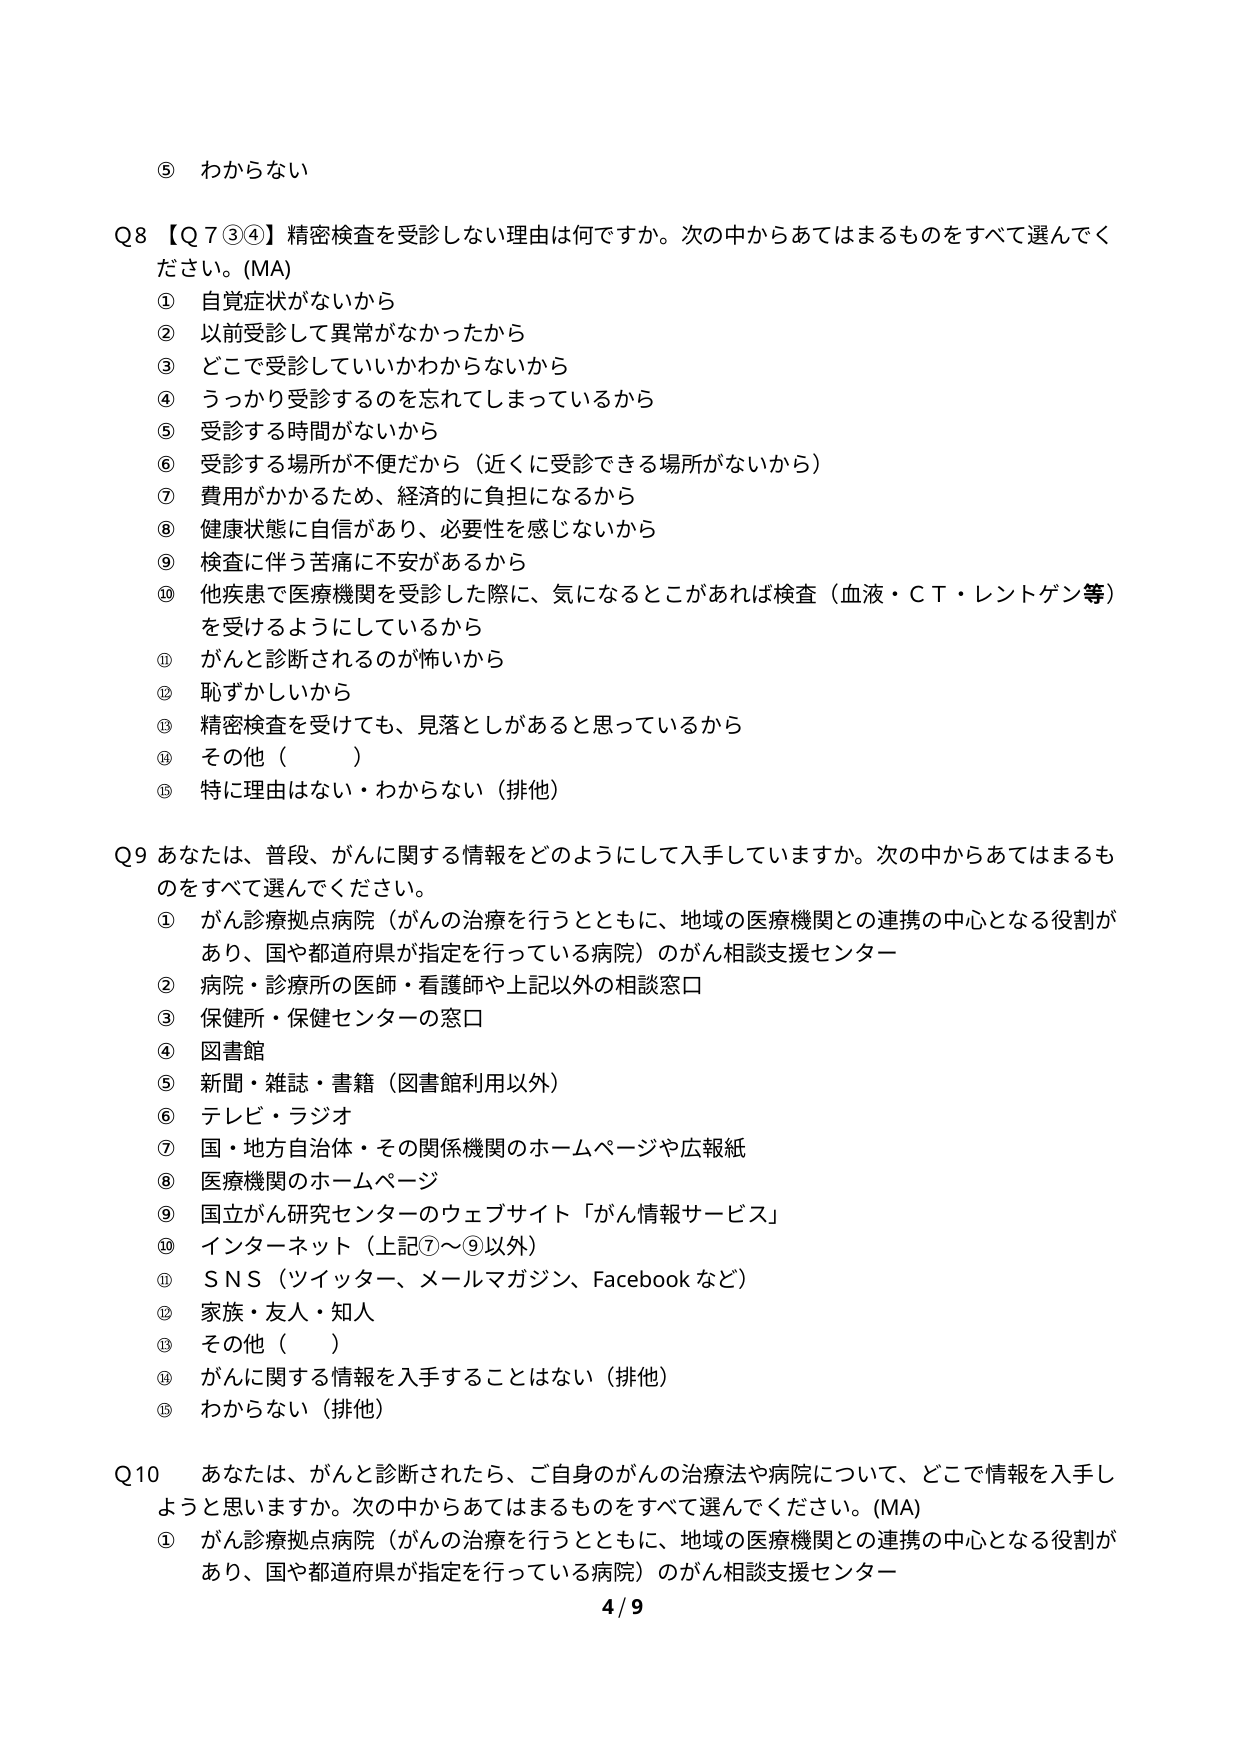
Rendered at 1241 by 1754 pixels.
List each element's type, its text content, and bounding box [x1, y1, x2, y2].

list わからない [156, 153, 1128, 186]
list がん診療拠点病院（がんの治療を行うとともに、地域の医療機関との連携の中心となる役割があり、国や都道府県が指定を行っている病院）のがん相談支援センター [156, 1522, 1128, 1587]
list 恥ずかしいから [156, 674, 1128, 707]
list テレビ・ラジオ [156, 1098, 1128, 1131]
list わからない（排他） [156, 1392, 1128, 1424]
list 自覚症状がないから [156, 283, 1128, 316]
list 特に理由はない・わからない（排他） [156, 772, 1128, 805]
list あなたは、普段、がんに関する情報をどのようにして入手していますか。次の中からあてはまるものをすべて選んでください。 [112, 838, 1128, 903]
list 家族・友人・知人 [156, 1294, 1128, 1327]
list 精密検査を受けても、見落としがあると思っているから [156, 707, 1128, 740]
list 図書館 [156, 1033, 1128, 1066]
list がん診療拠点病院（がんの治療を行うとともに、地域の医療機関との連携の中心となる役割があり、国や都道府県が指定を行っている病院）のがん相談支援センター [156, 903, 1128, 968]
list 以前受診して異常がなかったから [156, 316, 1128, 348]
list がんと診断されるのが怖いから [156, 642, 1128, 674]
list 検査に伴う苦痛に不安があるから [156, 544, 1128, 577]
list 国・地方自治体・その関係機関のホームページや広報紙 [156, 1131, 1128, 1164]
list 国立がん研究センターのウェブサイト「がん情報サービス」 [156, 1196, 1128, 1229]
list 【Ｑ７③④】精密検査を受診しない理由は何ですか。次の中からあてはまるものをすべて選んでください。(MA) [112, 218, 1128, 283]
list その他（ ） [156, 1327, 1128, 1359]
list がんに関する情報を入手することはない（排他） [156, 1359, 1128, 1392]
list 他疾患で医療機関を受診した際に、気になるとこがあれば検査（血液・ＣＴ・レントゲン等）を受けるようにしているから [156, 577, 1128, 642]
list 病院・診療所の医師・看護師や上記以外の相談窓口 [156, 968, 1128, 1001]
list インターネット（上記⑦～⑨以外） [156, 1229, 1128, 1261]
list 受診する場所が不便だから（近くに受診できる場所がないから） [156, 446, 1128, 479]
list 健康状態に自信があり、必要性を感じないから [156, 512, 1128, 544]
list うっかり受診するのを忘れてしまっているから [156, 381, 1128, 414]
list 医療機関のホームページ [156, 1164, 1128, 1196]
list 保健所・保健センターの窓口 [156, 1001, 1128, 1033]
list どこで受診していいかわからないから [156, 348, 1128, 381]
list あなたは、がんと診断されたら、ご自身のがんの治療法や病院について、どこで情報を入手しようと思いますか。次の中からあてはまるものをすべて選んでください。(MA) [112, 1457, 1128, 1522]
list 費用がかかるため、経済的に負担になるから [156, 479, 1128, 512]
list その他（ ） [156, 740, 1128, 772]
list ＳＮＳ（ツイッター、メールマガジン、Facebookなど） [156, 1261, 1128, 1294]
list 新聞・雑誌・書籍（図書館利用以外） [156, 1066, 1128, 1098]
list 受診する時間がないから [156, 414, 1128, 446]
